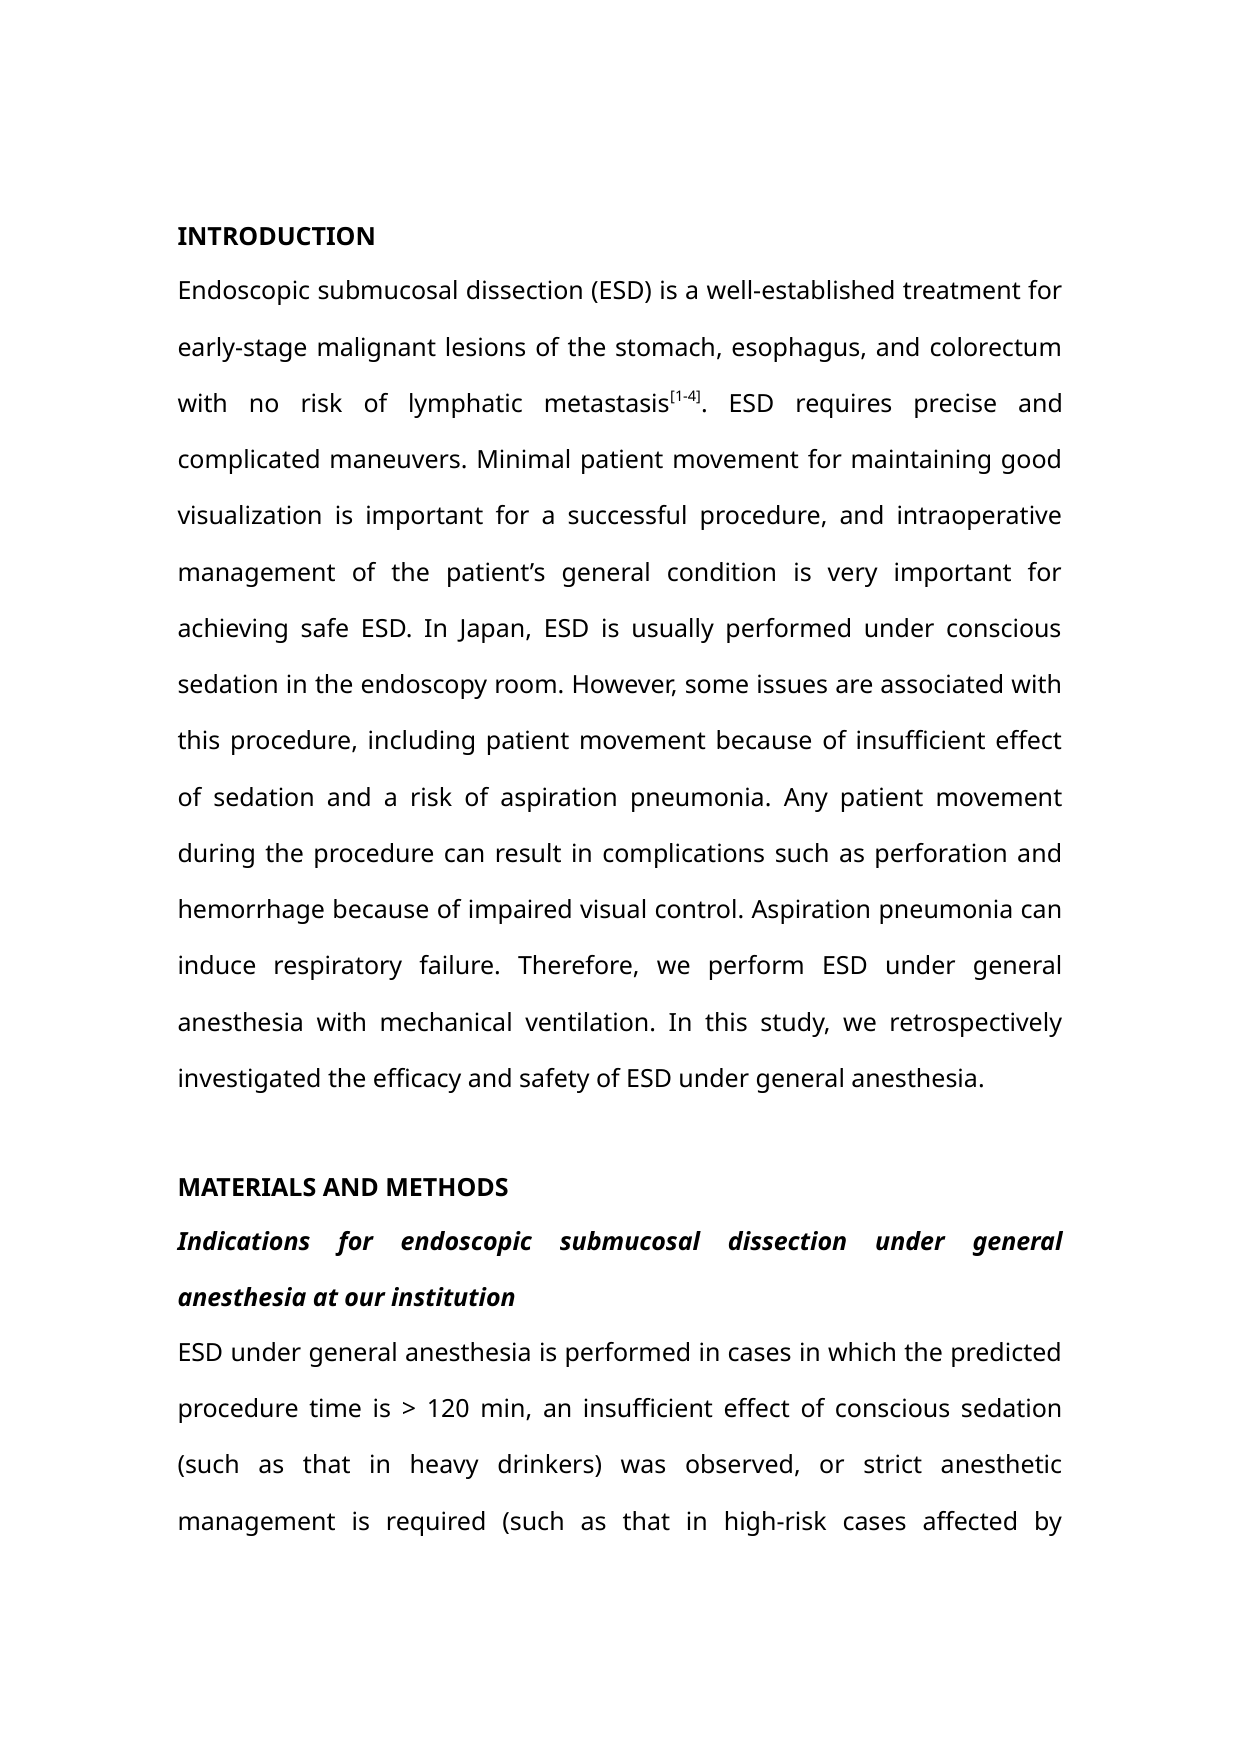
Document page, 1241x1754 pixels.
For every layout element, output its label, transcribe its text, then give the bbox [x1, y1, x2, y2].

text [177, 1333, 1063, 1539]
text Endoscopic submucosal dissection (ESD) is a well-established treatment for early-stage malignant lesions of the stomach, esophagus, and colorectum with no risk of lymphatic metastasis[1-4]. ESD requires precise and complicated maneuvers. Minimal patient movement for maintaining good visualization is important for a successful procedure, and intraoperative management of the patient’s general condition is very important for achieving safe ESD. In Japan, ESD is usually performed under conscious sedation in the endoscopy room. However, some issues are associated with this procedure, including patient movement because of insufficient effect of sedation and a risk of aspiration pneumonia. Any patient movement during the procedure can result in complications such as perforation and hemorrhage because of impaired visual control. Aspiration pneumonia can induce respiratory failure. Therefore, we perform ESD under general anesthesia with mechanical ventilation. In this study, we retrospectively investigated the efficacy and safety of ESD under general anesthesia. [177, 271, 1063, 1096]
text MATERIALS AND METHODS [177, 1168, 1063, 1205]
text INTRODUCTION [177, 217, 1063, 254]
text Indications for endoscopic submucosal dissection under general anesthesia at our institution [177, 1222, 1063, 1316]
